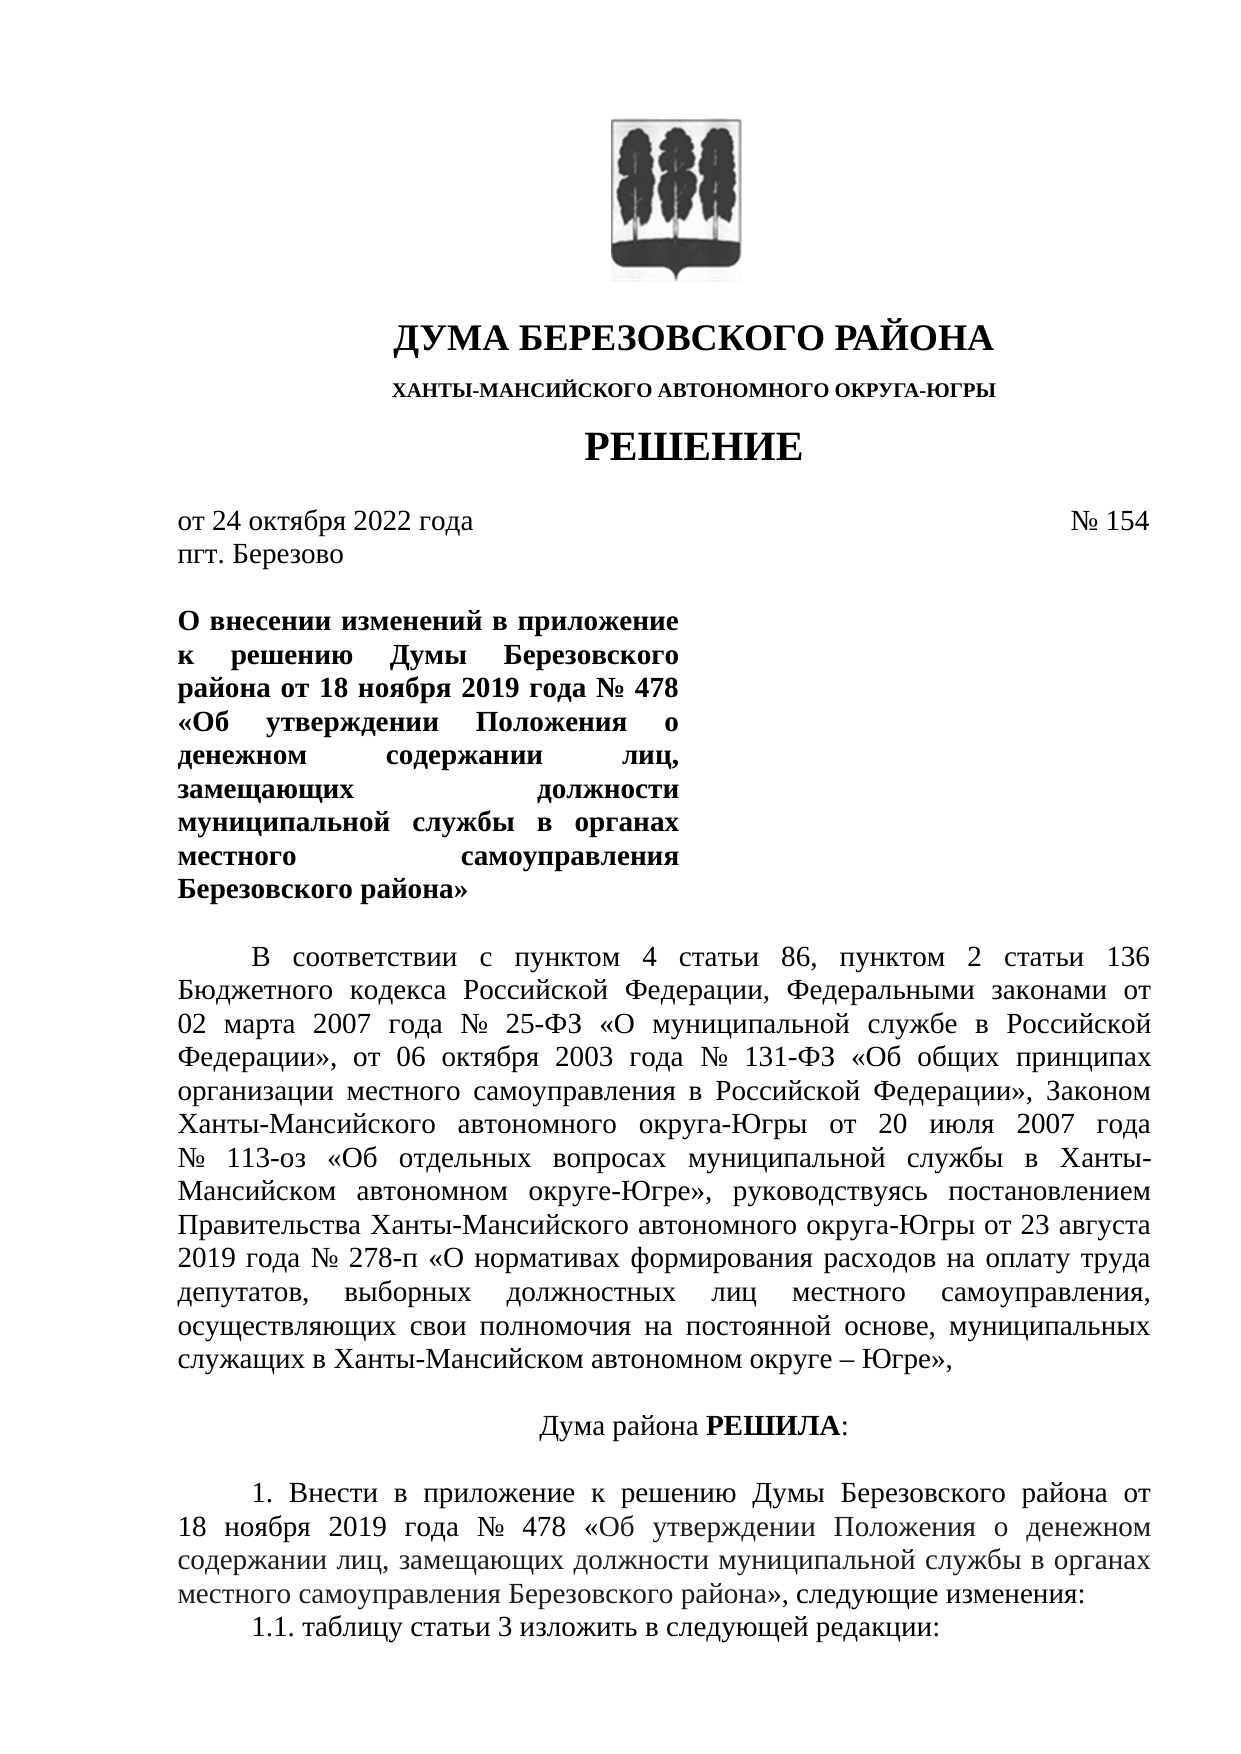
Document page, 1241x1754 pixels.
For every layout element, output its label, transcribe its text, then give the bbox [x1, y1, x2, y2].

text Дума района РЕШИЛА: [236, 1408, 1152, 1442]
text РЕШЕНИЕ [177, 421, 1152, 469]
text В соответствии с пунктом 4 статьи 86, пунктом 2 статьи 136 Бюджетного кодекса Российской Федерации, Федеральными законами от 02 марта 2007 года № 25-ФЗ «О муниципальной службе в Российской Федерации», от 06 октября 2003 года № 131-ФЗ «Об общих принципах организации местного самоуправления в Российской Федерации», Законом Ханты-Мансийского автономного округа-Югры от 20 июля 2007 года № 113-оз «Об отдельных вопросах муниципальной службы в Ханты-Мансийском автономном округе-Югре», руководствуясь постановлением Правительства Ханты-Мансийского автономного округа-Югры от 23 августа 2019 года № 278-п «О нормативах формирования расходов на оплату труда депутатов, выборных должностных лиц местного самоуправления, осуществляющих свои полномочия на постоянной основе, муниципальных служащих в Ханты-Мансийском автономном округе – Югре», [177, 939, 1152, 1375]
list 1.1. таблицу статьи 3 изложить в следующей редакции: [251, 1609, 1152, 1643]
text О внесении изменений в приложение к решению Думы Березовского района от 18 ноября 2019 года № 478 «Об утверждении Положения о денежном содержании лиц, замещающих должности муниципальной службы в органах местного самоуправления Березовского района» [177, 603, 679, 905]
text ДУМА БЕРЕЗОВСКОГО РАЙОНА [177, 316, 1152, 359]
picture [611, 118, 743, 283]
text 1. Внести в приложение к решению Думы Березовского района от 18 ноября 2019 года № 478 «Об утверждении Положения о денежном содержании лиц, замещающих должности муниципальной службы в органах местного самоуправления Березовского района», следующие изменения: [177, 1475, 1152, 1609]
text ХАНТЫ-МАНСИЙСКОГО АВТОНОМНОГО ОКРУГА-ЮГРЫ [177, 378, 1152, 402]
text от 24 октября 2022 года № 154 [177, 503, 1152, 536]
text пгт. Березово [177, 536, 1152, 570]
